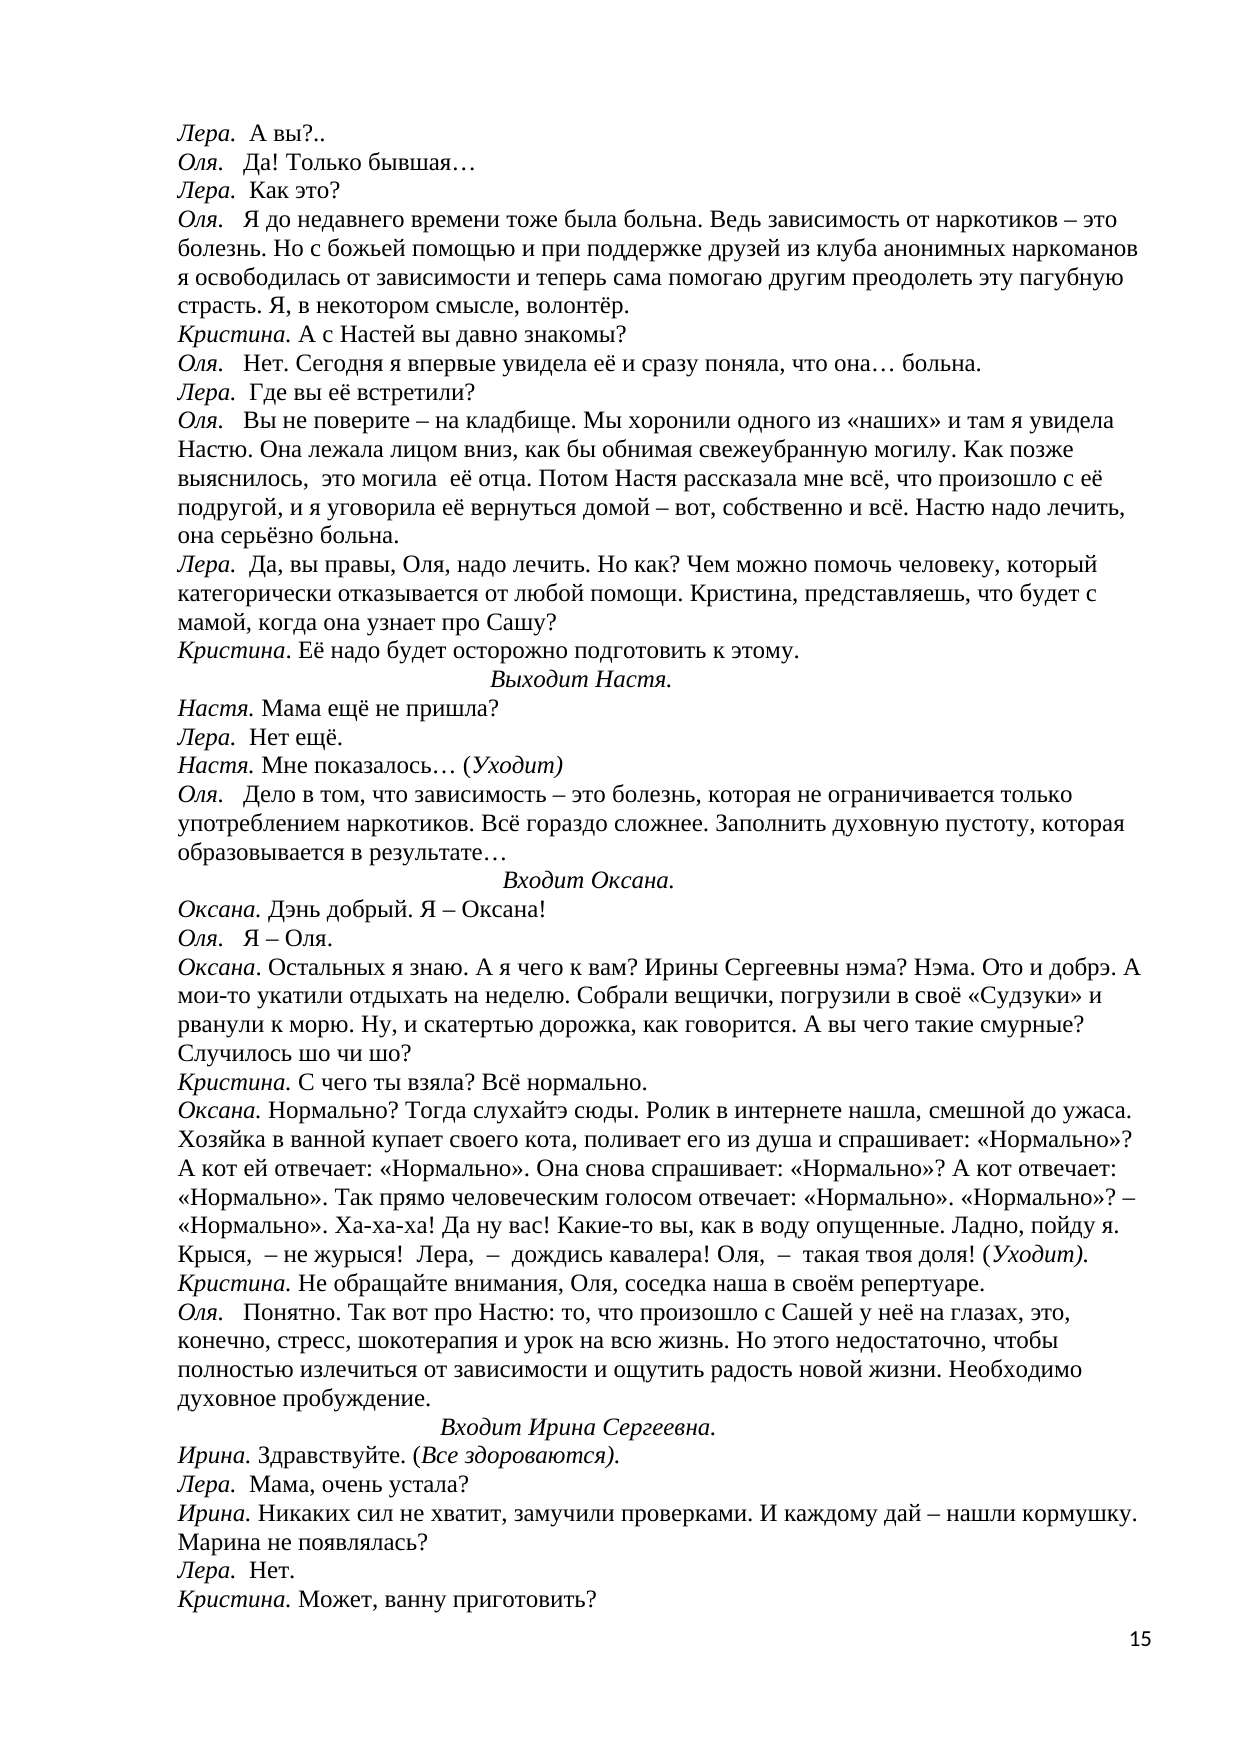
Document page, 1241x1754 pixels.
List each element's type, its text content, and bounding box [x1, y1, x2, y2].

text Выходит Настя. [177, 664, 1152, 693]
text Оля. Нет. Сегодня я впервые увидела её и сразу поняла, что она… больна. [177, 348, 1152, 377]
text Лера. А вы?.. [177, 118, 1152, 147]
text Настя. Мама ещё не пришла? [177, 693, 1152, 722]
text Лера. Да, вы правы, Оля, надо лечить. Но как? Чем можно помочь человеку, который категорически отказывается от любой помощи. Кристина, представляешь, что будет с мамой, когда она узнает про Сашу? [177, 549, 1152, 636]
text Лера. Где вы её встретили? [177, 377, 1152, 406]
text Ирина. Никаких сил не хватит, замучили проверками. И каждому дай – нашли кормушку. Марина не появлялась? [177, 1498, 1152, 1556]
text Оксана. Дэнь добрый. Я – Оксана! [177, 894, 1152, 923]
text Оля. Я – Оля. [177, 923, 1152, 952]
text Лера. Нет. [177, 1556, 1152, 1584]
text Лера. Нет ещё. [177, 722, 1152, 751]
text Ирина. Здравствуйте. (Все здороваются). [177, 1441, 1152, 1469]
text Оля. Я до недавнего времени тоже была больна. Ведь зависимость от наркотиков – это болезнь. Но с божьей помощью и при поддержке друзей из клуба анонимных наркоманов я освободилась от зависимости и теперь сама помогаю другим преодолеть эту пагубную страсть. Я, в некотором смысле, волонтёр. [177, 204, 1152, 319]
text Оля. Дело в том, что зависимость – это болезнь, которая не ограничивается только употреблением наркотиков. Всё гораздо сложнее. Заполнить духовную пустоту, которая образовывается в результате… [177, 779, 1152, 866]
text Кристина. С чего ты взяла? Всё нормально. [177, 1067, 1152, 1096]
text Кристина. А с Настей вы давно знакомы? [177, 319, 1152, 348]
text Настя. Мне показалось… (Уходит) [177, 751, 1152, 779]
text Лера. Мама, очень устала? [177, 1469, 1152, 1498]
text Оля. Вы не поверите – на кладбище. Мы хоронили одного из «наших» и там я увидела Настю. Она лежала лицом вниз, как бы обнимая свежеубранную могилу. Как позже выяснилось, это могила её отца. Потом Настя рассказала мне всё, что произошло с её подругой, и я уговорила её вернуться домой – вот, собственно и всё. Настю надо лечить, она серьёзно больна. [177, 406, 1152, 549]
text Кристина. Её надо будет осторожно подготовить к этому. [177, 636, 1152, 664]
text Оксана. Остальных я знаю. А я чего к вам? Ирины Сергеевны нэма? Нэма. Ото и добрэ. А мои-то укатили отдыхать на неделю. Собрали вещички, погрузили в своё «Судзуки» и рванули к морю. Ну, и скатертью дорожка, как говорится. А вы чего такие смурные? Случилось шо чи шо? [177, 952, 1152, 1067]
text Входит Оксана. [177, 866, 1152, 894]
text Оксана. Нормально? Тогда слухайтэ сюды. Ролик в интернете нашла, смешной до ужаса. Хозяйка в ванной купает своего кота, поливает его из душа и спрашивает: «Нормально»? А кот ей отвечает: «Нормально». Она снова спрашивает: «Нормально»? А кот отвечает: «Нормально». Так прямо человеческим голосом отвечает: «Нормально». «Нормально»? – «Нормально». Ха-ха-ха! Да ну вас! Какие-то вы, как в воду опущенные. Ладно, пойду я. Крыся, – не журыся! Лера, – дождись кавалера! Оля, – такая твоя доля! (Уходит). [177, 1096, 1152, 1268]
text Оля. Понятно. Так вот про Настю: то, что произошло с Сашей у неё на глазах, это, конечно, стресс, шокотерапия и урок на всю жизнь. Но этого недостаточно, чтобы полностью излечиться от зависимости и ощутить радость новой жизни. Необходимо духовное пробуждение. [177, 1297, 1152, 1412]
text Кристина. Может, ванну приготовить? [177, 1584, 1152, 1613]
text Оля. Да! Только бывшая… [177, 147, 1152, 176]
text Входит Ирина Сергеевна. [177, 1412, 1152, 1441]
text Кристина. Не обращайте внимания, Оля, соседка наша в своём репертуаре. [177, 1268, 1152, 1297]
text Лера. Как это? [177, 176, 1152, 204]
